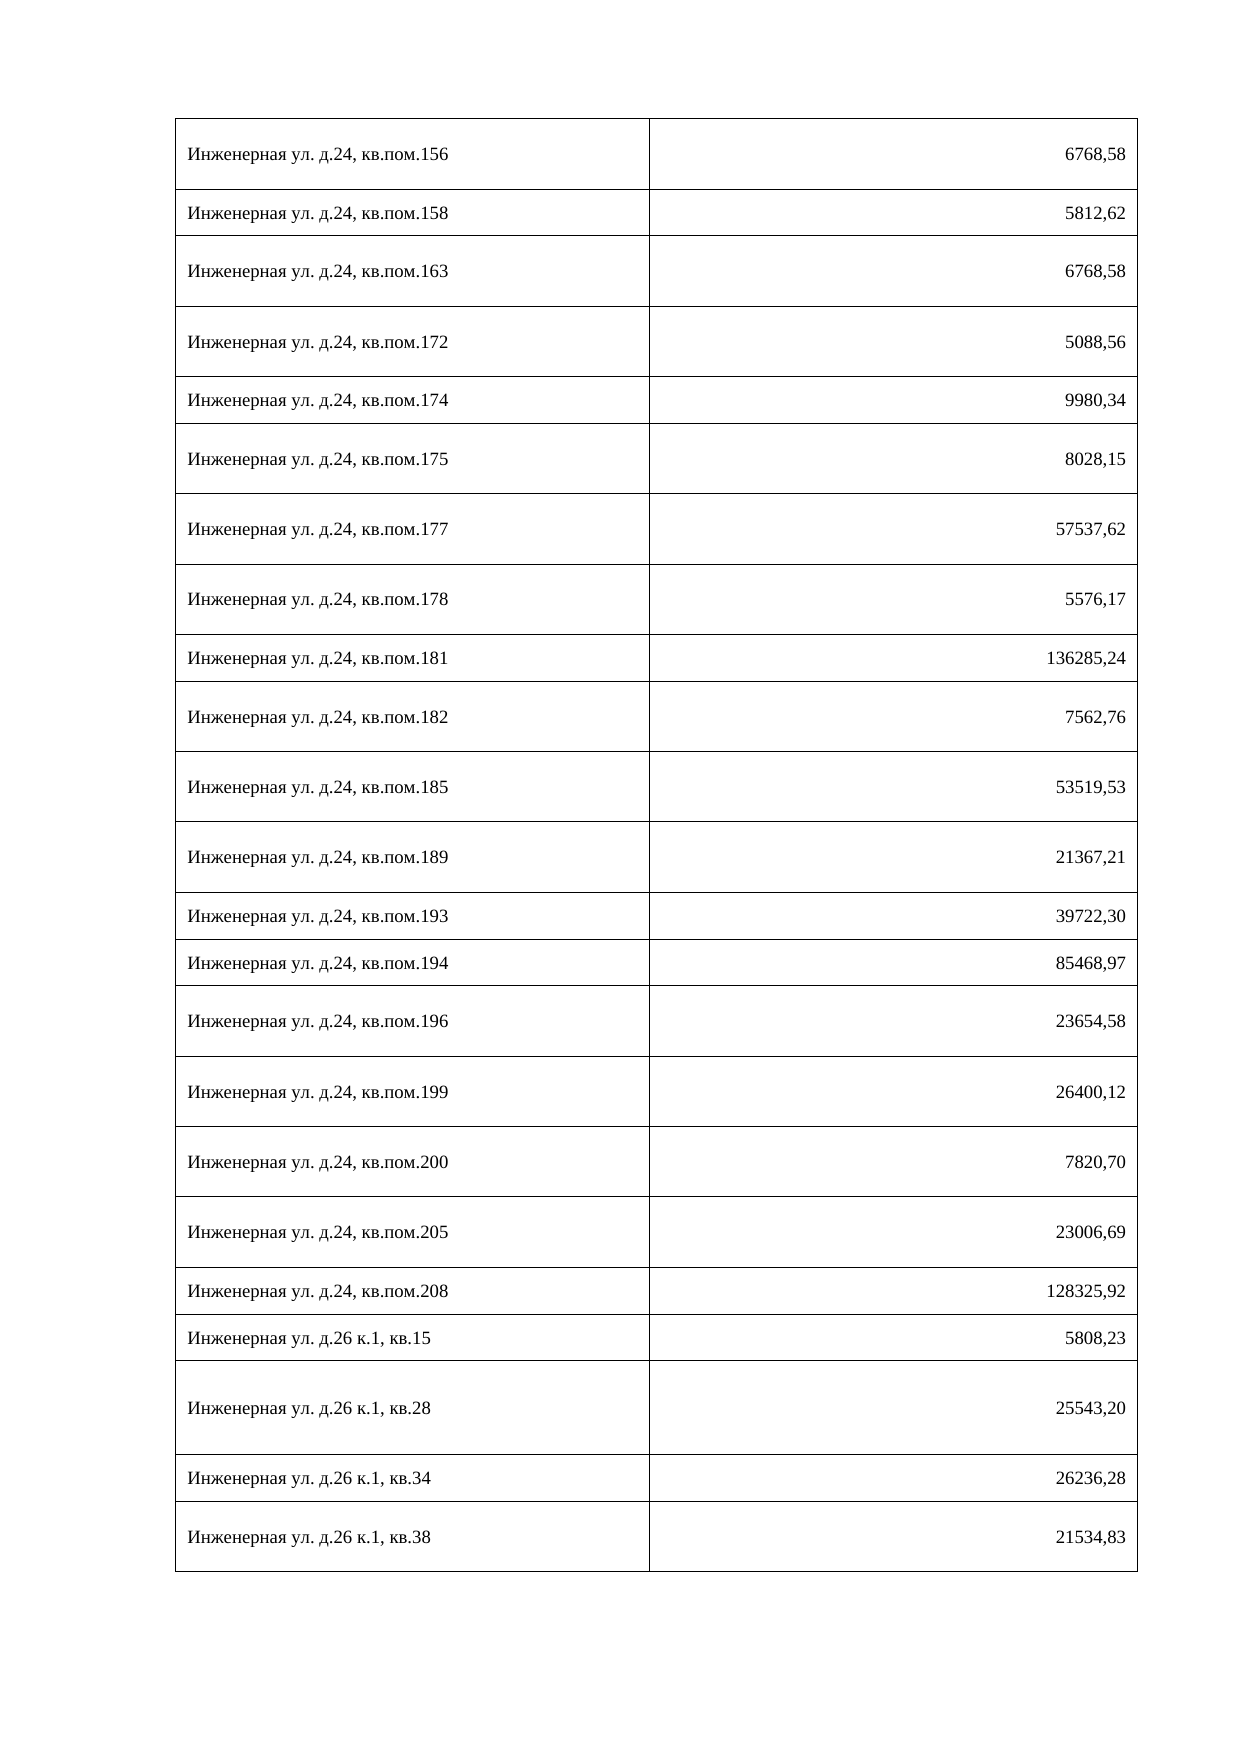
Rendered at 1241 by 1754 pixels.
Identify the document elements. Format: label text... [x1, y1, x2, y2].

table_cell Инженерная ул. д.26 к.1, кв.38 [176, 1502, 649, 1571]
table_cell 6768,58 [650, 119, 1137, 188]
table_cell 21367,21 [650, 822, 1137, 892]
table_cell Инженерная ул. д.24, кв.пом.175 [176, 424, 649, 493]
table_cell 39722,30 [650, 893, 1137, 938]
table_cell 53519,53 [650, 752, 1137, 821]
table_cell 136285,24 [650, 635, 1137, 681]
table_cell Инженерная ул. д.24, кв.пом.156 [176, 119, 649, 188]
table_cell Инженерная ул. д.24, кв.пом.185 [176, 752, 649, 821]
table_cell Инженерная ул. д.24, кв.пом.177 [176, 494, 649, 563]
table_cell 8028,15 [650, 424, 1137, 493]
table_cell 128325,92 [650, 1268, 1137, 1313]
table_cell Инженерная ул. д.24, кв.пом.163 [176, 236, 649, 306]
table_cell 6768,58 [650, 236, 1137, 306]
table_cell 5808,23 [650, 1315, 1137, 1360]
table_cell Инженерная ул. д.24, кв.пом.178 [176, 565, 649, 634]
table_cell Инженерная ул. д.24, кв.пом.194 [176, 940, 649, 985]
table_cell 5576,17 [650, 565, 1137, 634]
table_cell Инженерная ул. д.24, кв.пом.158 [176, 190, 649, 235]
table_cell 23654,58 [650, 986, 1137, 1056]
table_cell 9980,34 [650, 377, 1137, 423]
table_cell Инженерная ул. д.26 к.1, кв.15 [176, 1315, 649, 1360]
table_cell Инженерная ул. д.26 к.1, кв.34 [176, 1455, 649, 1501]
table_cell Инженерная ул. д.24, кв.пом.208 [176, 1268, 649, 1313]
table_cell 85468,97 [650, 940, 1137, 985]
table_cell 57537,62 [650, 494, 1137, 563]
table_cell 7562,76 [650, 682, 1137, 751]
table_cell Инженерная ул. д.24, кв.пом.196 [176, 986, 649, 1056]
table_cell Инженерная ул. д.24, кв.пом.181 [176, 635, 649, 681]
table_cell Инженерная ул. д.24, кв.пом.199 [176, 1057, 649, 1126]
table_cell Инженерная ул. д.24, кв.пом.174 [176, 377, 649, 423]
table_cell Инженерная ул. д.24, кв.пом.172 [176, 307, 649, 376]
table_cell 7820,70 [650, 1127, 1137, 1196]
table_cell 23006,69 [650, 1197, 1137, 1267]
table_cell Инженерная ул. д.26 к.1, кв.28 [176, 1361, 649, 1454]
table_cell 26400,12 [650, 1057, 1137, 1126]
table_cell 26236,28 [650, 1455, 1137, 1501]
table_cell 25543,20 [650, 1361, 1137, 1454]
table_cell 5812,62 [650, 190, 1137, 235]
table_cell Инженерная ул. д.24, кв.пом.182 [176, 682, 649, 751]
table_cell Инженерная ул. д.24, кв.пом.193 [176, 893, 649, 938]
table_cell Инженерная ул. д.24, кв.пом.189 [176, 822, 649, 892]
table_cell Инженерная ул. д.24, кв.пом.205 [176, 1197, 649, 1267]
table_cell 5088,56 [650, 307, 1137, 376]
table_cell Инженерная ул. д.24, кв.пом.200 [176, 1127, 649, 1196]
table_cell 21534,83 [650, 1502, 1137, 1571]
